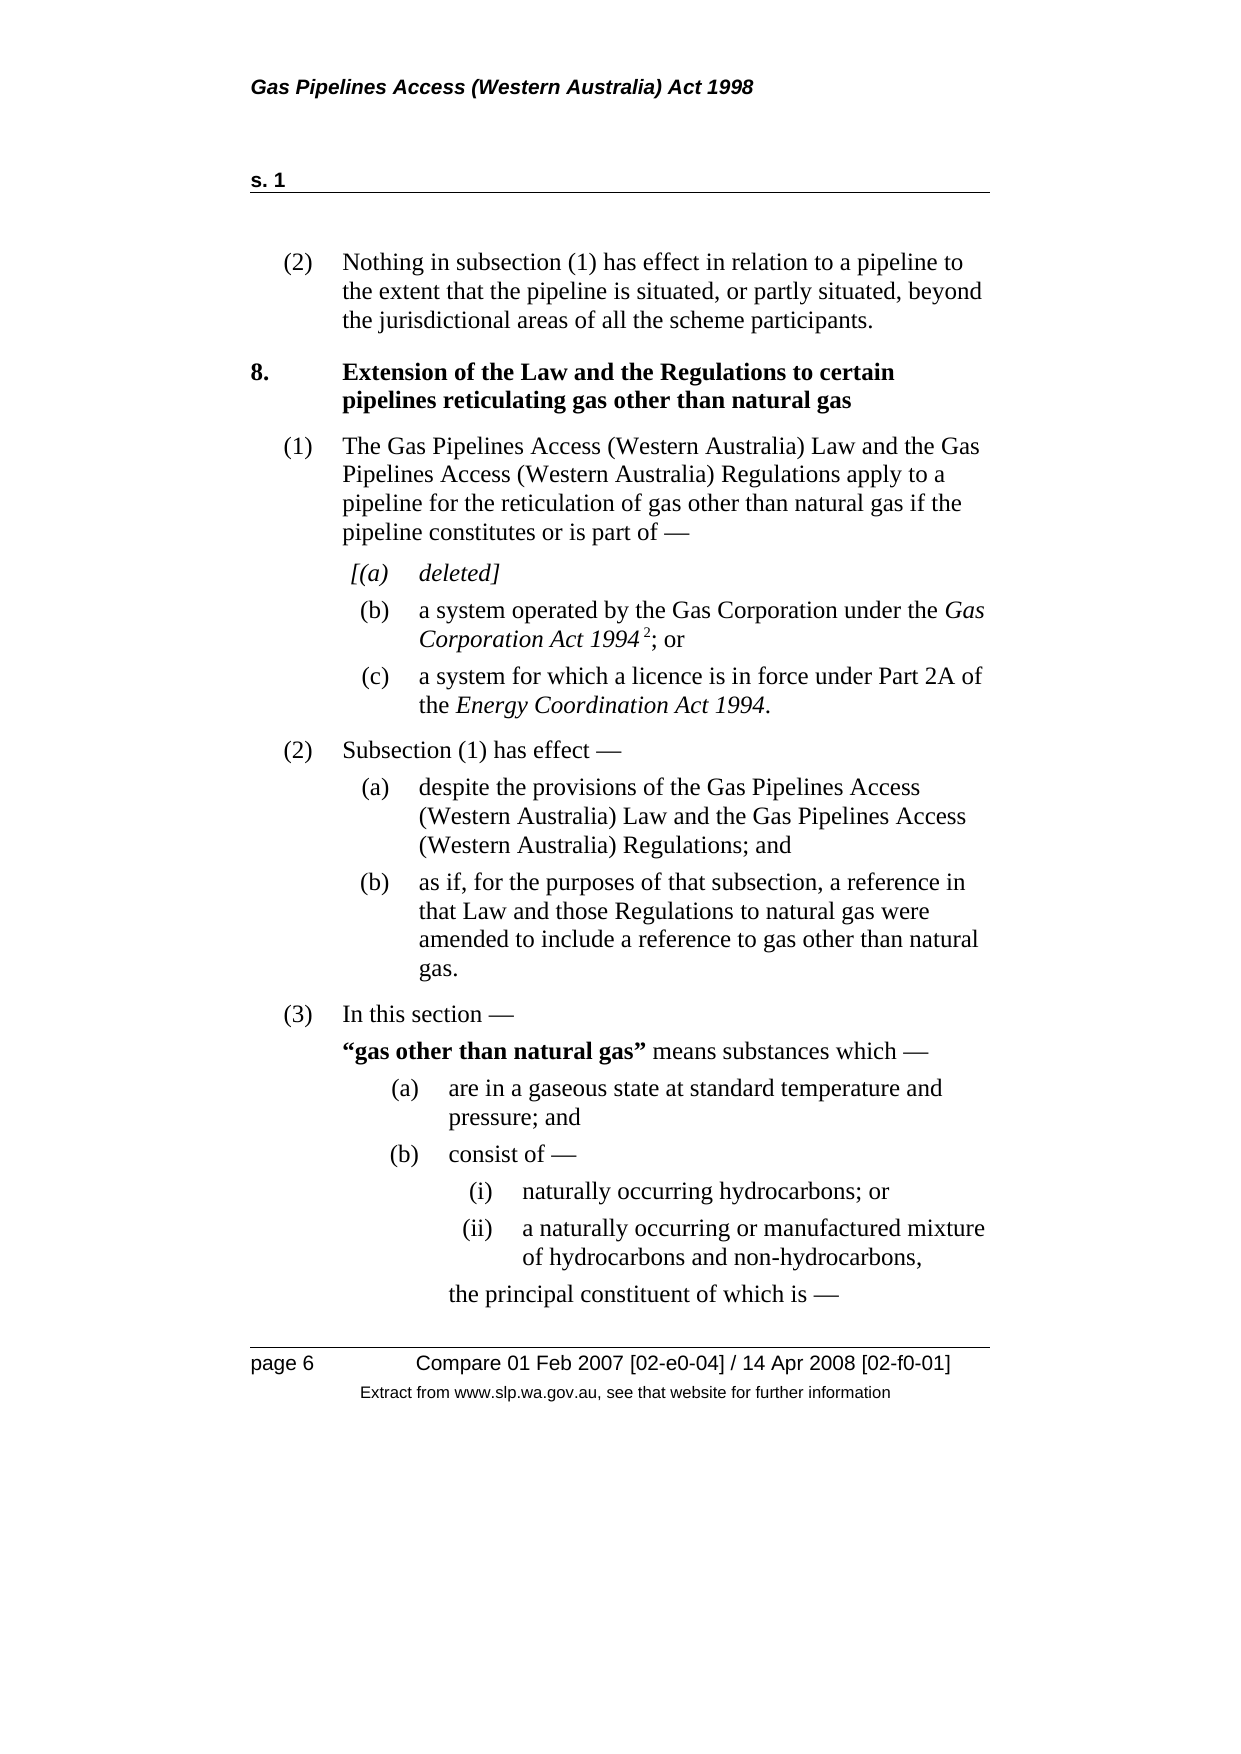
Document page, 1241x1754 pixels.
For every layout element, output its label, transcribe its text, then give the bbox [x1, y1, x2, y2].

text (i) naturally occurring hydrocarbons; or [250, 1176, 990, 1204]
subtitle 8. Extension of the Law and the Regulations to certain pipelines reticulating gas other than natural gas [250, 357, 990, 414]
text (a) are in a gaseous state at standard temperature and pressure; and [250, 1073, 990, 1130]
text (3) In this section — [250, 999, 990, 1027]
text (c) a system for which a licence is in force under Part 2A of the Energy Coordination Act 1994. [250, 661, 990, 719]
text the principal constituent of which is — [250, 1279, 990, 1307]
text (2) Nothing in subsection (1) has effect in relation to a pipeline to the extent that the pipeline is situated, or partly situated, beyond the jurisdictional areas of all the scheme participants. [250, 247, 990, 334]
text (b) consist of — [250, 1139, 990, 1167]
text (a) despite the provisions of the Gas Pipelines Access (Western Australia) Law and the Gas Pipelines Access (Western Australia) Regulations; and [250, 772, 990, 859]
text (b) a system operated by the Gas Corporation under the Gas Corporation Act 1994 2; or [250, 595, 990, 653]
text (ii) a naturally occurring or manufactured mixture of hydrocarbons and non-hydrocarbons, [250, 1213, 990, 1270]
text [(a) deleted] [250, 558, 990, 587]
text (2) Subsection (1) has effect — [250, 735, 990, 764]
text (1) The Gas Pipelines Access (Western Australia) Law and the Gas Pipelines Access (Western Australia) Regulations apply to a pipeline for the reticulation of gas other than natural gas if the pipeline constitutes or is part of — [250, 431, 990, 546]
text (b) as if, for the purposes of that subsection, a reference in that Law and those Regulations to natural gas were amended to include a reference to gas other than natural gas. [250, 867, 990, 982]
text “gas other than natural gas” means substances which — [250, 1036, 990, 1064]
